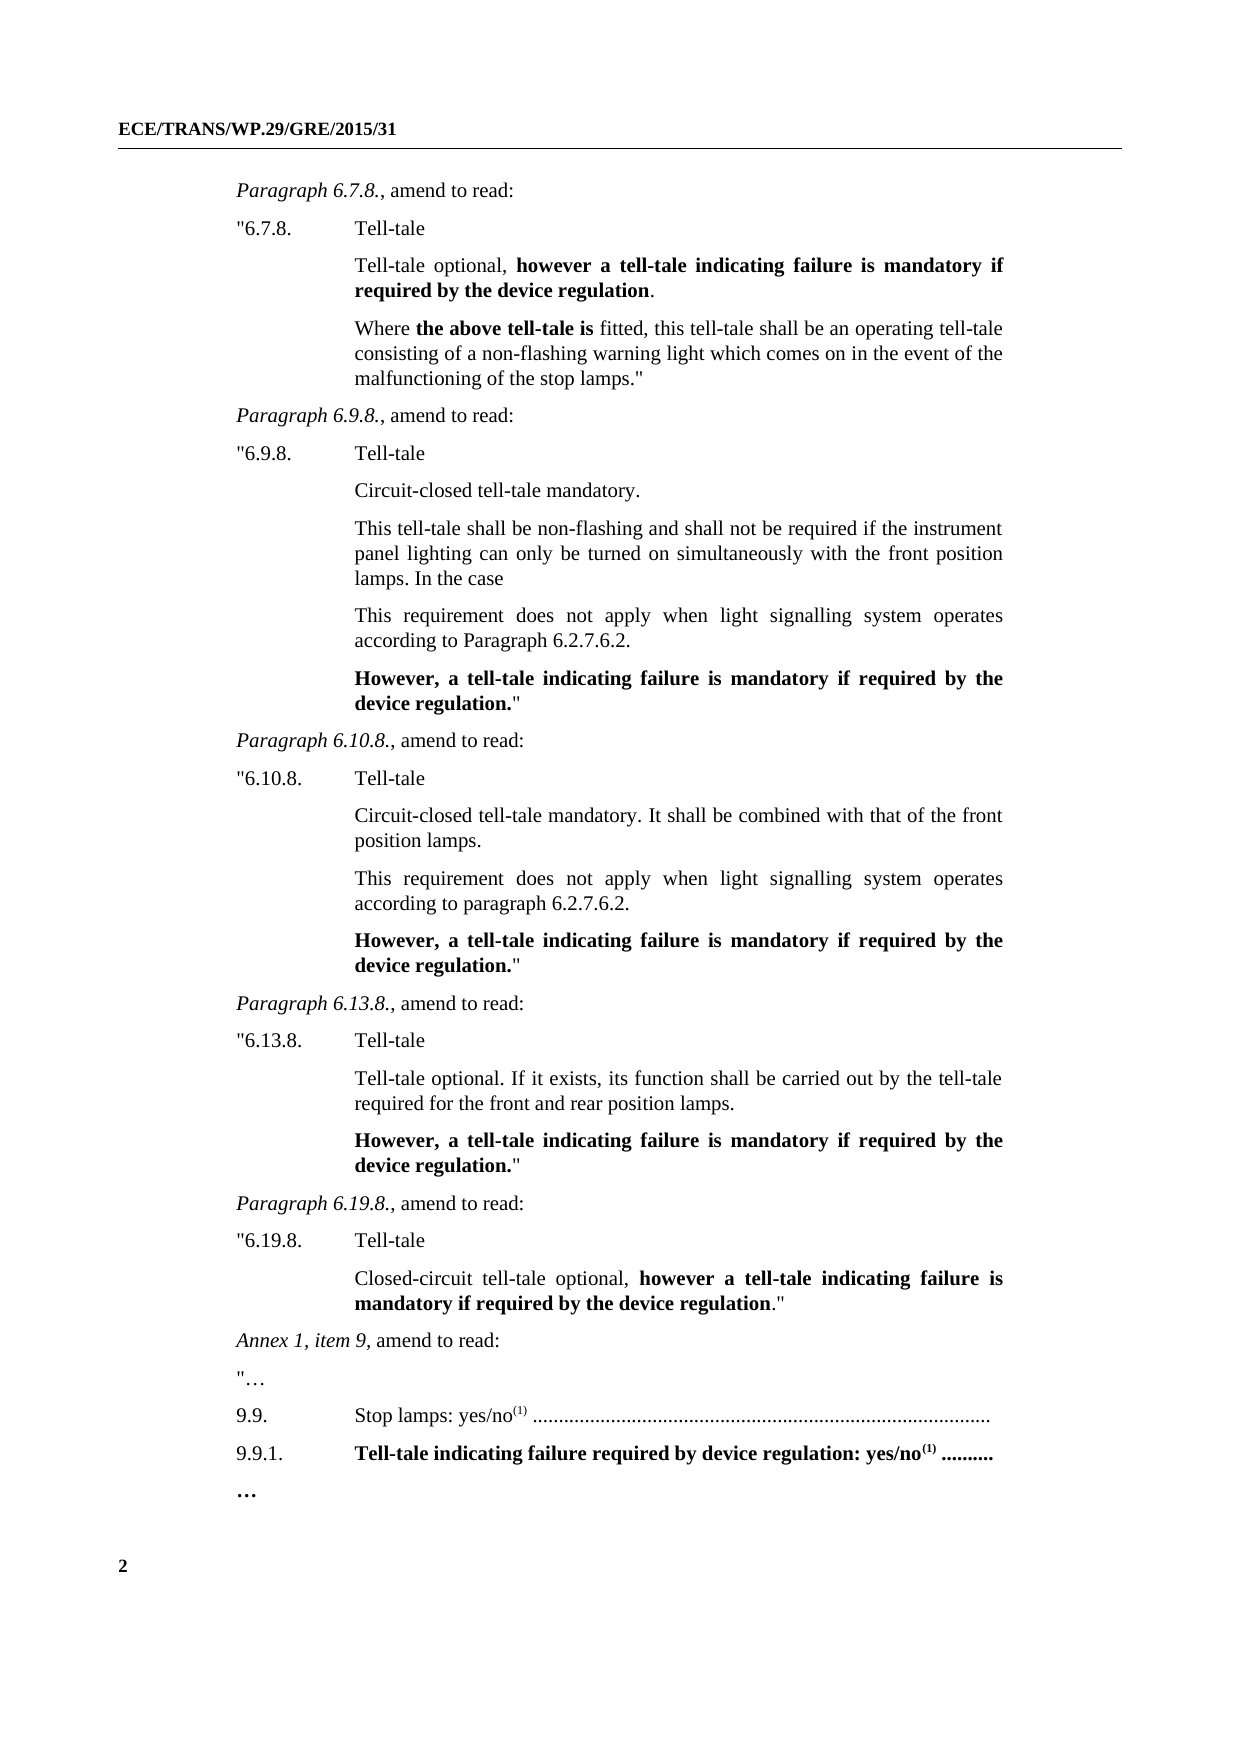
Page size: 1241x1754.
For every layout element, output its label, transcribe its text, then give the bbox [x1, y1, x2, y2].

text This requirement does not apply when light signalling system operates according to paragraph 6.2.7.6.2. [354, 865, 1004, 915]
text "6.9.8. Tell-tale [236, 440, 1004, 465]
text "6.10.8. Tell-tale [236, 765, 1004, 790]
text However, a tell-tale indicating failure is mandatory if required by the device regulation." [354, 665, 1004, 715]
text However, a tell-tale indicating failure is mandatory if required by the device regulation." [354, 1127, 1004, 1177]
text Paragraph 6.10.8., amend to read: [236, 727, 1004, 752]
text Paragraph 6.9.8., amend to read: [236, 402, 1004, 427]
text Paragraph 6.13.8., amend to read: [236, 990, 1004, 1015]
text This requirement does not apply when light signalling system operates according to Paragraph 6.2.7.6.2. [354, 602, 1004, 652]
text Paragraph 6.7.8., amend to read: [236, 177, 1004, 202]
text "… [177, 1365, 1004, 1390]
text However, a tell-tale indicating failure is mandatory if required by the device regulation." [354, 927, 1004, 977]
text Annex 1, item 9, amend to read: [236, 1327, 1004, 1352]
text 9.9.1. Tell-tale indicating failure required by device regulation: yes/no(1) .......... [236, 1440, 1004, 1465]
text This tell-tale shall be non-flashing and shall not be required if the instrument panel lighting can only be turned on simultaneously with the front position lamps. In the case [354, 515, 1004, 590]
text "6.19.8. Tell-tale [236, 1227, 1004, 1252]
text Tell-tale optional. If it exists, its function shall be carried out by the tell-tale required for the front and rear position lamps. [354, 1065, 1004, 1115]
text … [236, 1477, 1004, 1502]
text Circuit-closed tell-tale mandatory. It shall be combined with that of the front position lamps. [354, 802, 1004, 852]
text Circuit-closed tell-tale mandatory. [295, 477, 1004, 502]
text "6.7.8. Tell-tale [236, 215, 1004, 240]
text "6.13.8. Tell-tale [236, 1027, 1004, 1052]
text Tell-tale optional, however a tell-tale indicating failure is mandatory if required by the device regulation. [354, 252, 1004, 302]
text Where the above tell-tale is fitted, this tell-tale shall be an operating tell-tale consisting of a non-flashing warning light which comes on in the event of the malfunctioning of the stop lamps." [354, 315, 1004, 390]
text 9.9. Stop lamps: yes/no(1) ........................................................................................ [236, 1402, 1004, 1427]
text Paragraph 6.19.8., amend to read: [236, 1190, 1004, 1215]
text Closed-circuit tell-tale optional, however a tell-tale indicating failure is mandatory if required by the device regulation." [354, 1265, 1004, 1315]
